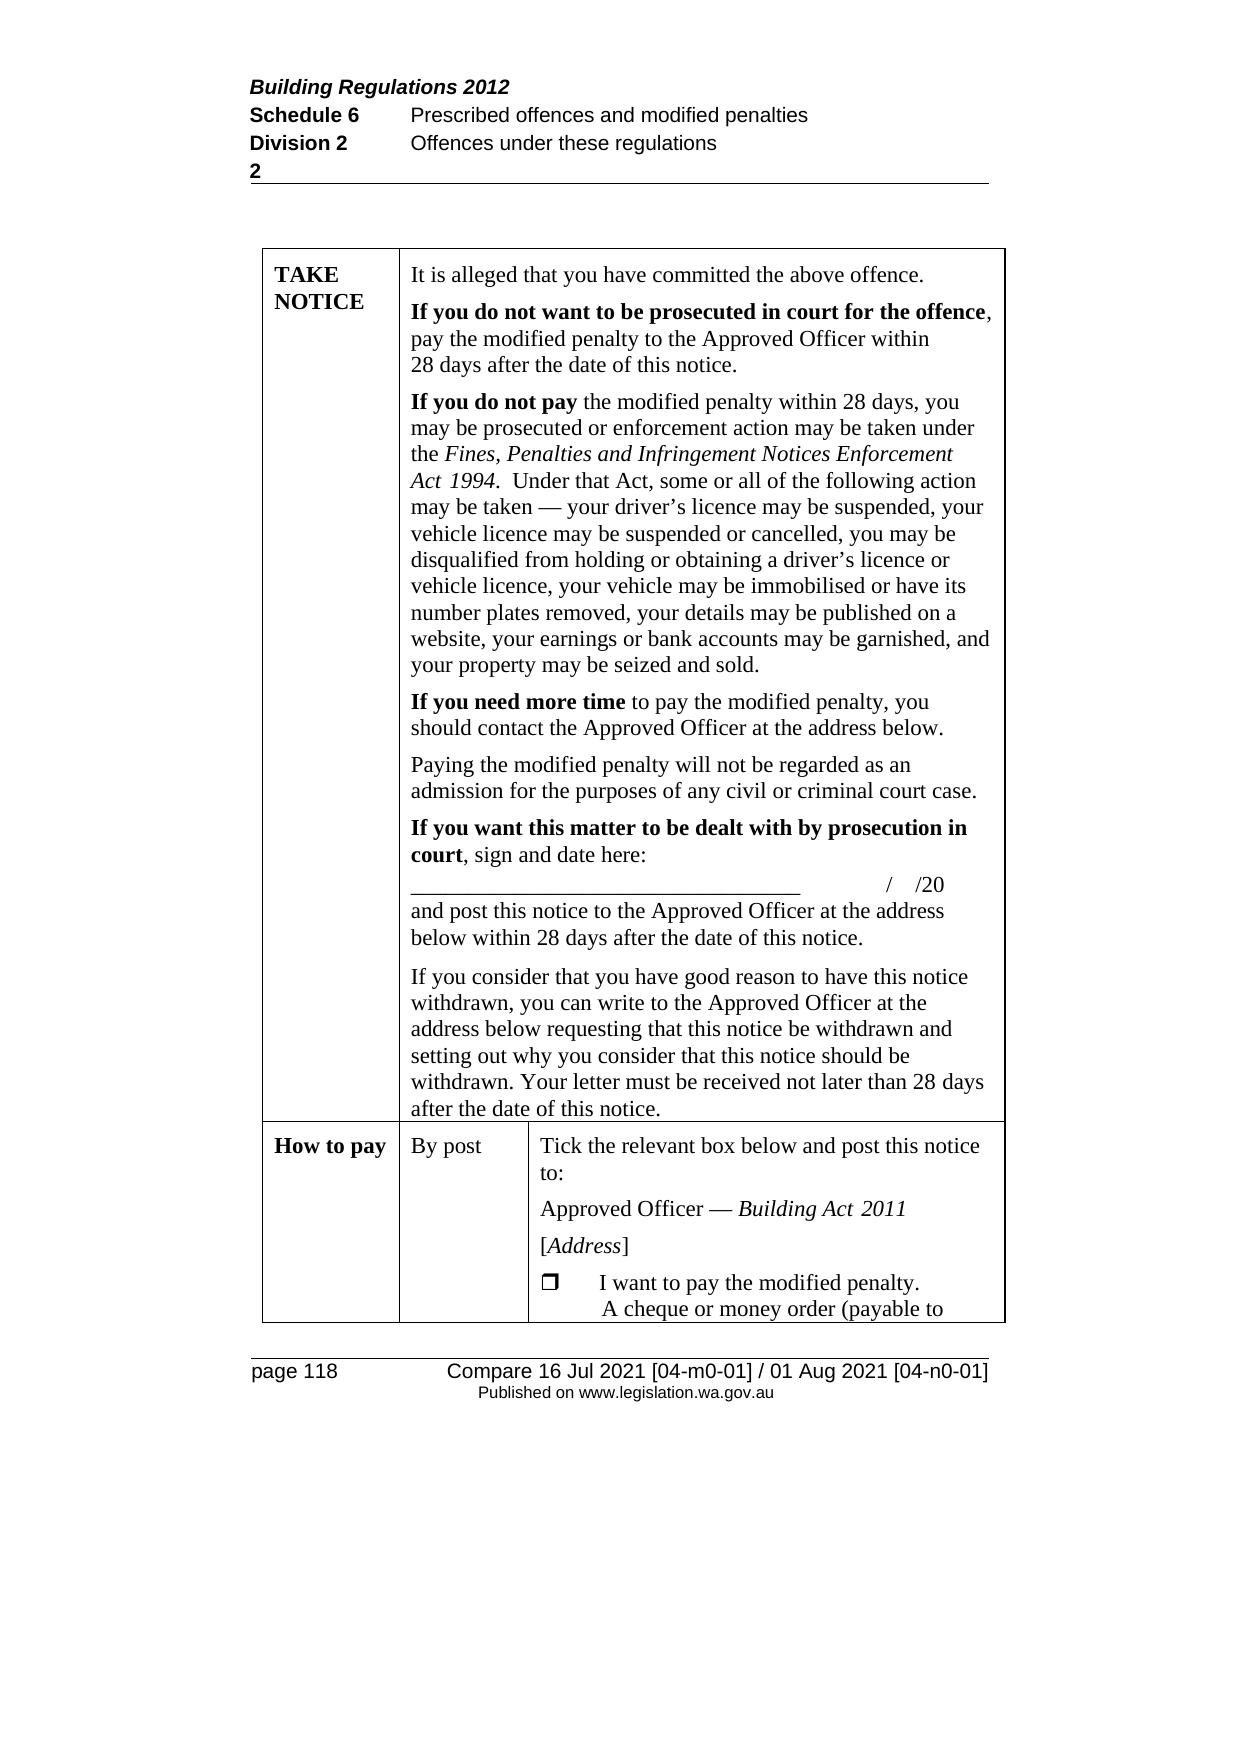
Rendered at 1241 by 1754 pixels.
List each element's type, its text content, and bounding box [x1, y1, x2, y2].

table_cell By post [400, 1122, 528, 1322]
table_cell TAKE NOTICE [263, 249, 399, 1121]
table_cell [529, 1122, 1004, 1322]
table_cell It is alleged that you have committed the above offence. If you do not want to be prosecuted in court for the offence, pay the modified penalty to the Approved Officer within 28 days after the date of this notice. If you do not pay the modified penalty within 28 days, you may be prosecuted or enforcement action may be taken under the Fines, Penalties and Infringement Notices Enforcement Act 1994. Under that Act, some or all of the following action may be taken — your driver’s licence may be suspended, your vehicle licence may be suspended or cancelled, you may be disqualified from holding or obtaining a driver’s licence or vehicle licence, your vehicle may be immobilised or have its number plates removed, your details may be published on a website, your earnings or bank accounts may be garnished, and your property may be seized and sold. If you need more time to pay the modified penalty, you should contact the Approved Officer at the address below. Paying the modified penalty will not be regarded as an admission for the purposes of any civil or criminal court case. If you want this matter to be dealt with by prosecution in court, sign and date here: __________________________________ / /20 and post this notice to the Approved Officer at the address below within 28 days after the date of this notice. If you consider that you have good reason to have this notice withdrawn, you can write to the Approved Officer at the address below requesting that this notice be withdrawn and setting out why you consider that this notice should be withdrawn. Your letter must be received not later than 28 days after the date of this notice. [400, 249, 1004, 1121]
table_cell How to pay [263, 1122, 399, 1322]
